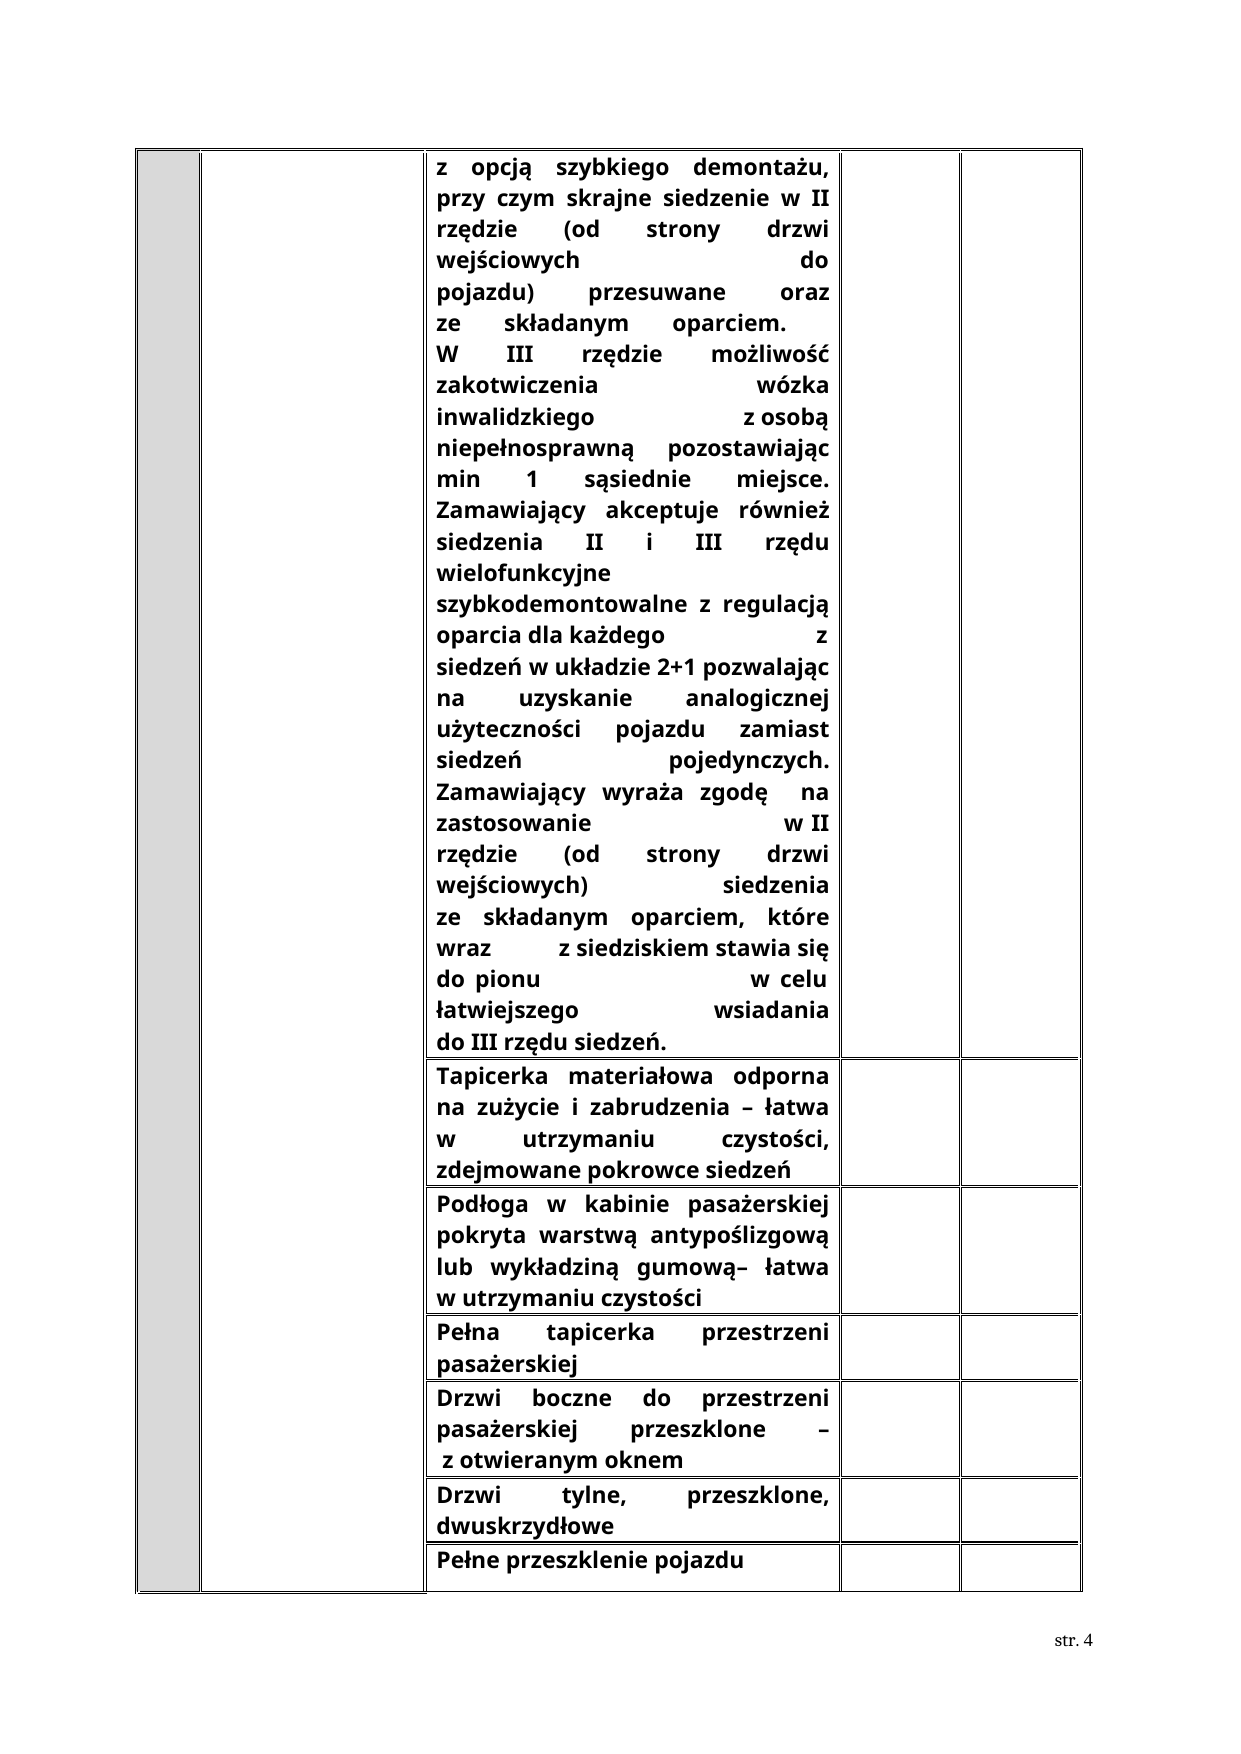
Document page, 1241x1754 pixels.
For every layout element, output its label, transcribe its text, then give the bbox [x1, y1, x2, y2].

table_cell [425, 149, 841, 1057]
table_cell [841, 149, 961, 1057]
table_cell Pełna tapicerka przestrzeni pasażerskiej [427, 1316, 839, 1379]
table_cell Drzwi tylne, przeszklone, dwuskrzydłowe [427, 1479, 839, 1541]
table_cell Tapicerka materiałowa odporna na zużycie i zabrudzenia – łatwa w utrzymaniu czystości, zdejmowane pokrowce siedzeń [427, 1060, 839, 1185]
table_cell [961, 1379, 1081, 1476]
table_cell [961, 1057, 1081, 1185]
table_cell Pełne przeszklenie pojazdu [427, 1545, 839, 1591]
table_cell [842, 1316, 959, 1379]
table_cell [842, 1188, 959, 1313]
table_cell [842, 1479, 959, 1541]
table_cell [961, 1185, 1081, 1313]
table_cell [961, 151, 1080, 1057]
table_cell [962, 1476, 1080, 1541]
table_cell [962, 1541, 1080, 1591]
table_cell [961, 1313, 1081, 1379]
table_cell [842, 1545, 959, 1591]
table_cell Podłoga w kabinie pasażerskiej pokryta warstwą antypoślizgową lub wykładziną gumową– łatwa w utrzymaniu czystości [427, 1188, 839, 1313]
table_cell Drzwi boczne do przestrzeni pasażerskiej przeszklone – z otwieranym oknem [427, 1382, 839, 1476]
table_cell [842, 1382, 959, 1476]
table_cell [842, 1060, 959, 1185]
